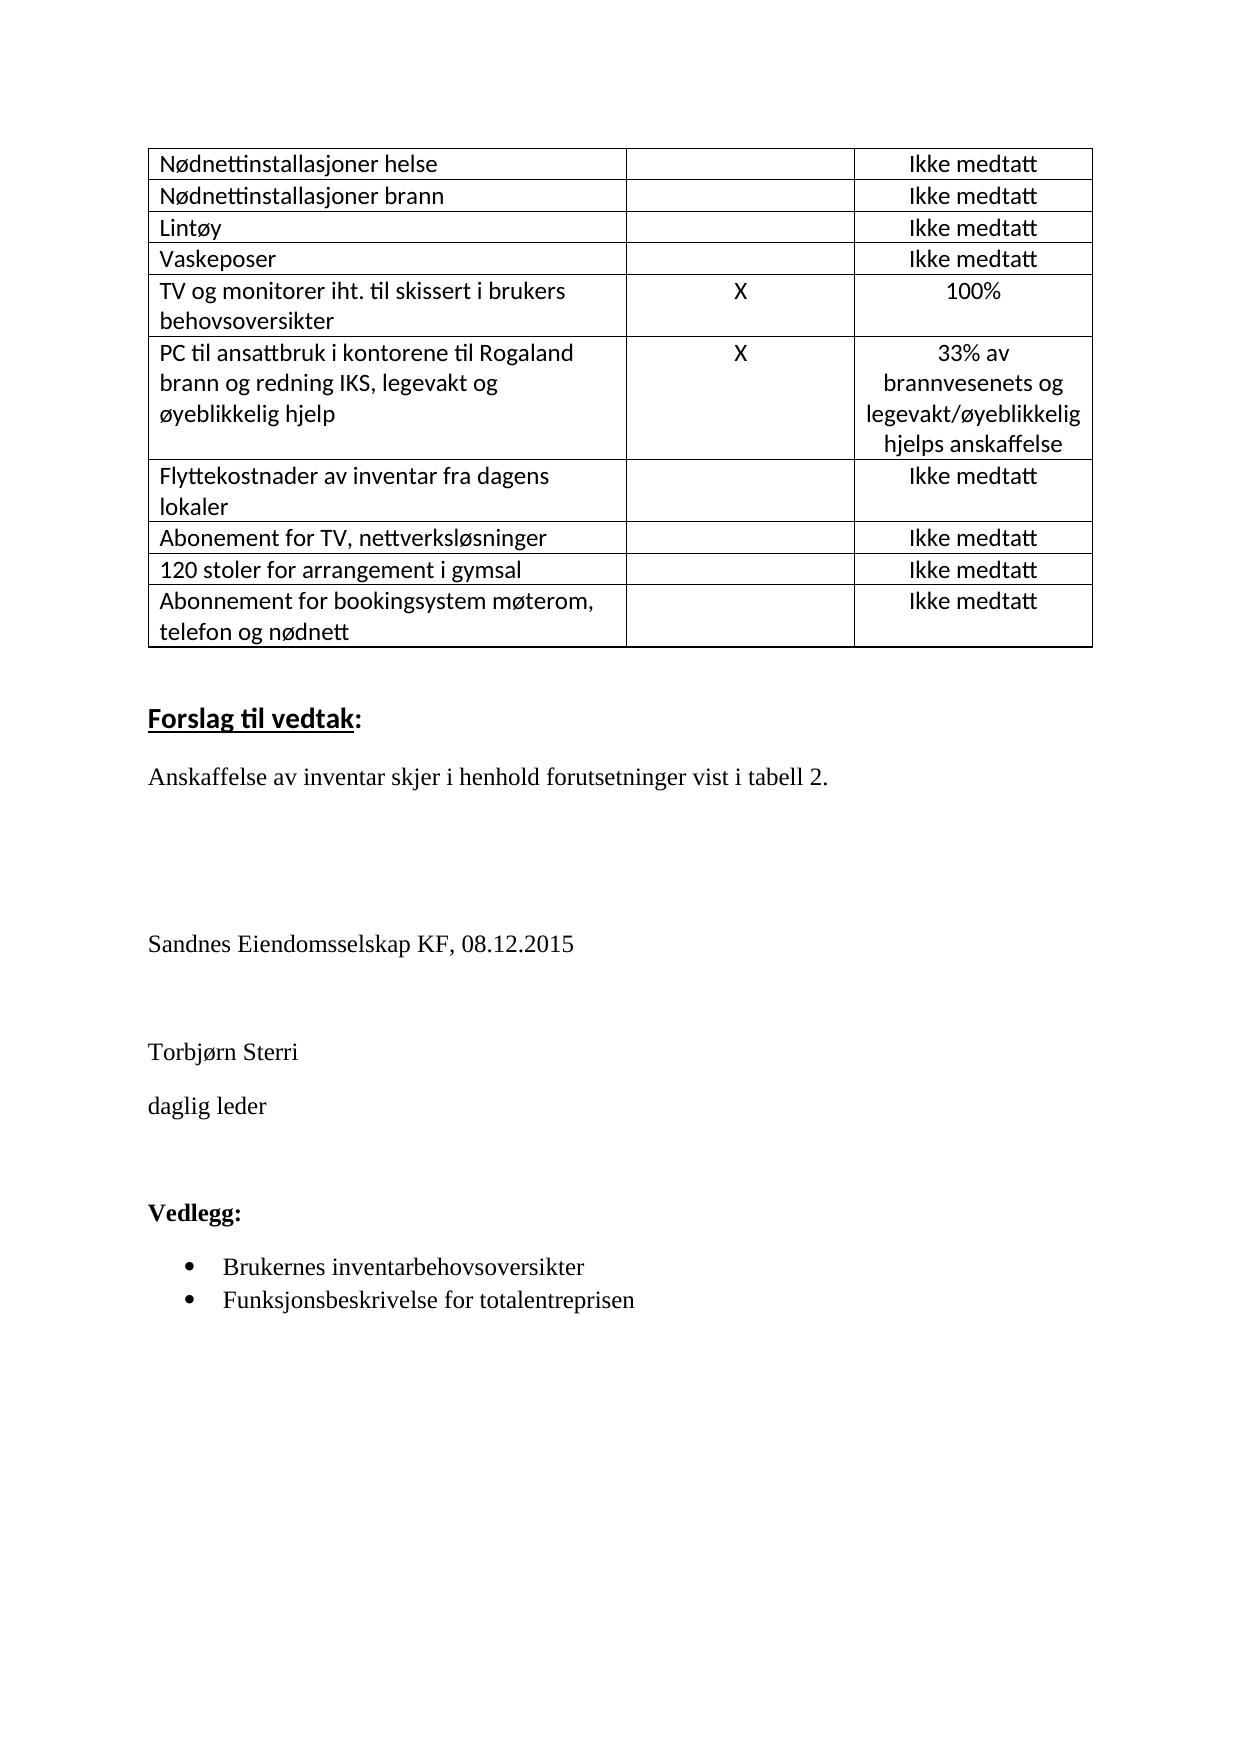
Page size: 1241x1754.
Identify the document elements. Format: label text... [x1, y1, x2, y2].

table_cell Ikke medtatt [855, 460, 1092, 521]
text Sandnes Eiendomsselskap KF, 08.12.2015 [148, 929, 1093, 958]
table_cell [627, 585, 854, 646]
table_cell Ikke medtatt [855, 180, 1092, 211]
table_cell [627, 243, 854, 274]
list Brukernes inventarbehovsoversikter [185, 1252, 1093, 1281]
table_cell 120 stoler for arrangement i gymsal [149, 554, 626, 584]
table_cell Ikke medtatt [855, 149, 1092, 179]
table_cell Nødnettinstallasjoner brann [149, 180, 626, 211]
table_cell [627, 212, 854, 242]
table_cell Abonement for TV, nettverksløsninger [149, 522, 626, 553]
table_cell [627, 460, 854, 521]
table_cell 33% av brannvesenets og legevakt/øyeblikkelig hjelps anskaffelse [855, 337, 1092, 459]
table_cell X [627, 275, 854, 336]
table_cell [627, 180, 854, 211]
table_cell Ikke medtatt [855, 554, 1092, 584]
text Anskaffelse av inventar skjer i henhold forutsetninger vist i tabell 2. [148, 762, 1093, 791]
list Funksjonsbeskrivelse for totalentreprisen [185, 1285, 1093, 1314]
table_cell X [627, 337, 854, 459]
table_cell Ikke medtatt [855, 212, 1092, 242]
table_cell PC til ansattbruk i kontorene til Rogaland brann og redning IKS, legevakt og øyeblikkelig hjelp [149, 337, 626, 459]
table_cell Abonnement for bookingsystem møterom, telefon og nødnett [149, 585, 626, 646]
table_cell Ikke medtatt [855, 522, 1092, 553]
text Vedlegg: [148, 1198, 1093, 1227]
table_cell Nødnettinstallasjoner helse [149, 149, 626, 179]
table_cell Flyttekostnader av inventar fra dagens lokaler [149, 460, 626, 521]
table_cell [627, 522, 854, 553]
table_cell 100% [855, 275, 1092, 336]
text daglig leder [148, 1091, 1093, 1119]
text Forslag til vedtak: [148, 700, 1093, 736]
text Torbjørn Sterri [148, 1037, 1093, 1066]
table_cell Ikke medtatt [855, 243, 1092, 274]
table_cell Ikke medtatt [855, 585, 1092, 646]
table_cell [627, 554, 854, 584]
table_cell Vaskeposer [149, 243, 626, 274]
table_cell TV og monitorer iht. til skissert i brukers behovsoversikter [149, 275, 626, 336]
table_cell Lintøy [149, 212, 626, 242]
table_cell [627, 149, 854, 179]
